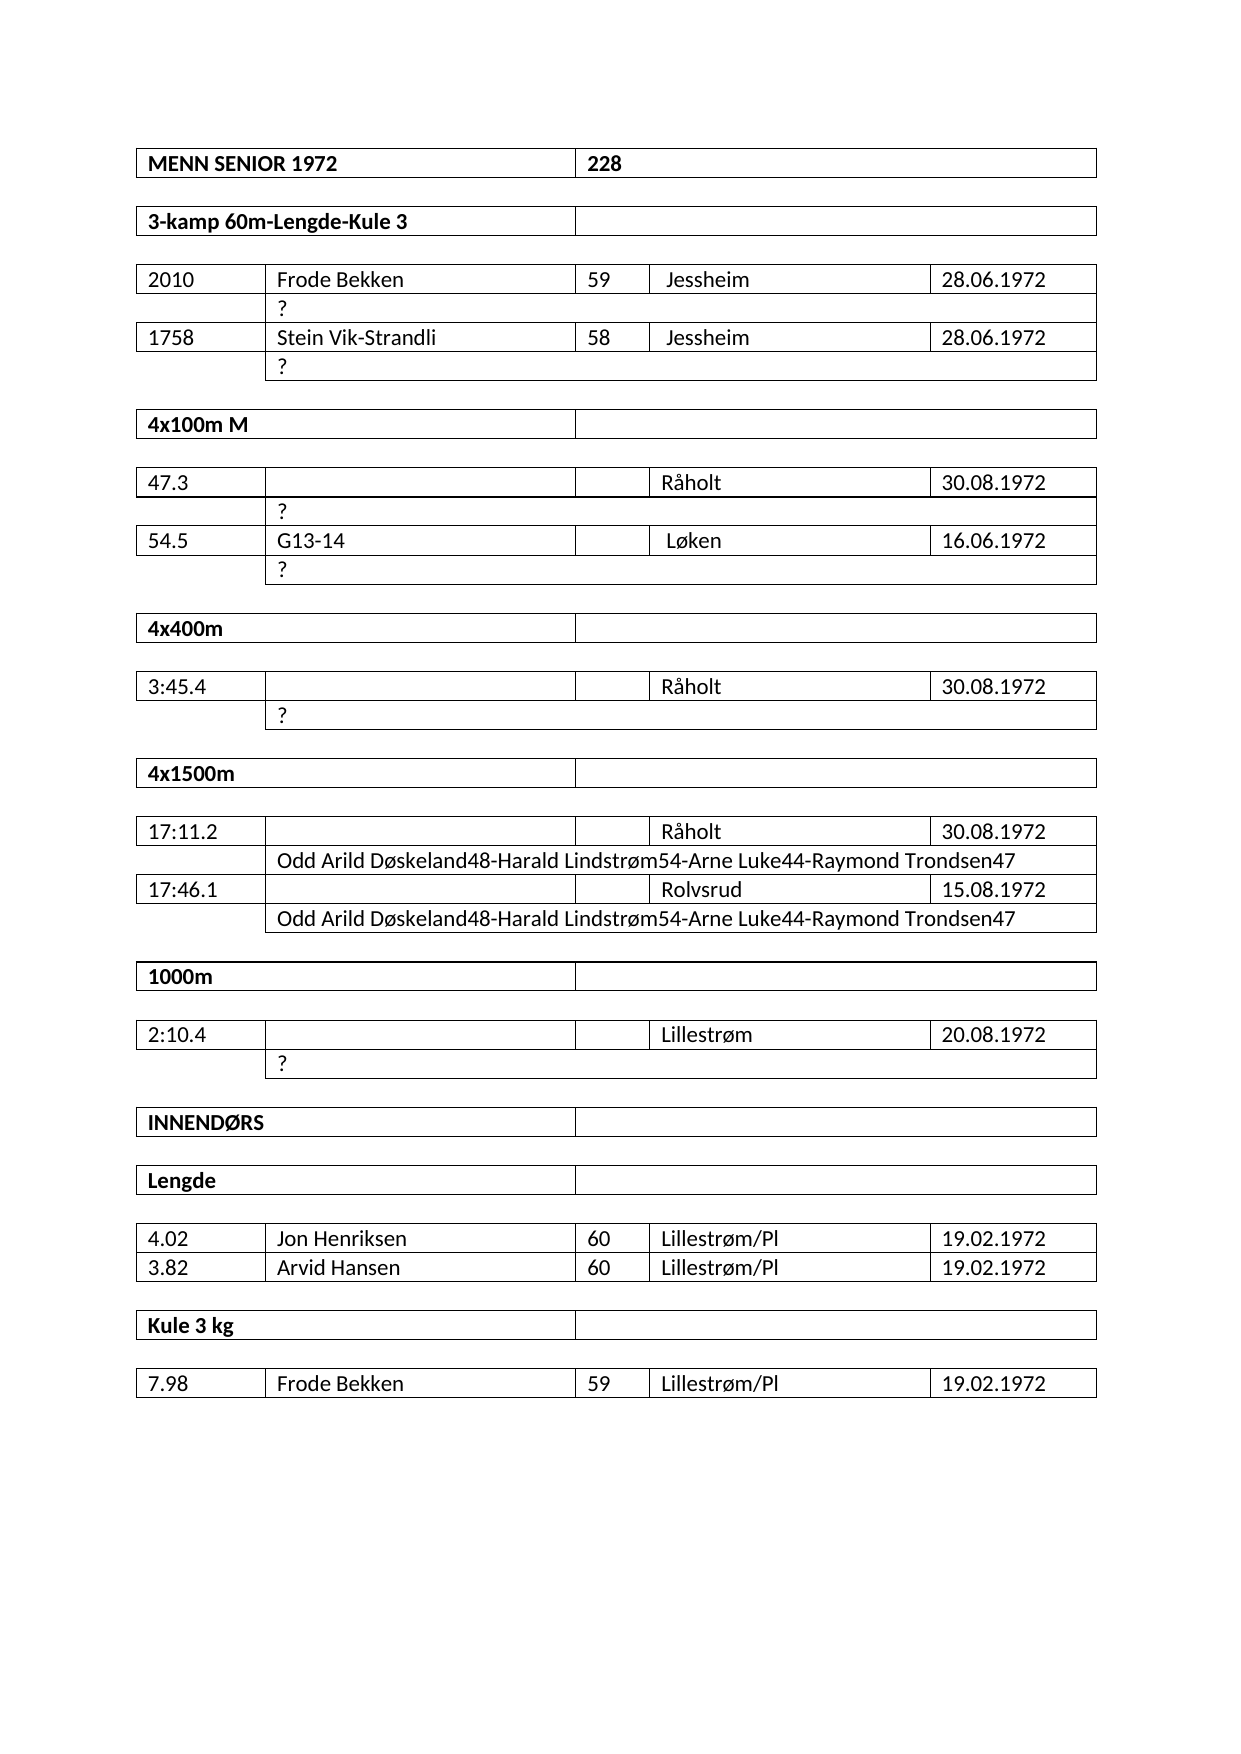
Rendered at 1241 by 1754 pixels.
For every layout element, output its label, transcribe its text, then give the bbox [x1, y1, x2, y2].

table_header 228 [576, 149, 1096, 177]
table_header Råholt [650, 468, 930, 496]
table_cell [576, 526, 649, 554]
table_cell 1758 [137, 323, 265, 351]
table_cell ? [266, 352, 1096, 380]
table_header Kule 3 kg [137, 1311, 575, 1339]
table_header [576, 1166, 1096, 1194]
table_header 1000m [137, 963, 575, 990]
table_header [576, 468, 649, 496]
table_header Lillestrøm/Pl [650, 1369, 930, 1397]
table_header 4x400m [137, 614, 575, 642]
table_cell 58 [576, 323, 649, 351]
table_cell ? [266, 701, 1096, 729]
table_cell Odd Arild Døskeland48-Harald Lindstrøm54-Arne Luke44-Raymond Trondsen47 [266, 846, 1096, 874]
table_header 19.02.1972 [931, 1224, 1096, 1252]
table_header 7.98 [137, 1369, 265, 1397]
table_header [576, 817, 649, 845]
table_header [266, 817, 575, 845]
table_header [266, 672, 575, 700]
table_cell 16.06.1972 [931, 526, 1096, 554]
table_header 28.06.1972 [931, 265, 1096, 293]
table_header 59 [576, 265, 649, 293]
table_header Frode Bekken [266, 1369, 575, 1397]
table_header [576, 1021, 649, 1048]
table_cell 28.06.1972 [931, 323, 1096, 351]
table_cell Lillestrøm/Pl [650, 1253, 930, 1281]
table_cell 54.5 [137, 526, 265, 554]
table_header 4x100m M [137, 410, 575, 438]
table_cell 17:46.1 [137, 875, 265, 903]
table_header Lillestrøm/Pl [650, 1224, 930, 1252]
table_header [576, 963, 1096, 990]
table_header 2:10.4 [137, 1021, 265, 1048]
table_header MENN SENIOR 1972 [137, 149, 575, 177]
table_cell Jessheim [650, 323, 930, 351]
table_header 19.02.1972 [931, 1369, 1096, 1397]
table_header [266, 1021, 575, 1048]
table_header 60 [576, 1224, 649, 1252]
table_header Frode Bekken [266, 265, 575, 293]
table_cell 15.08.1972 [931, 875, 1096, 903]
table_cell Arvid Hansen [266, 1253, 575, 1281]
table_header [576, 1108, 1096, 1136]
table_header [266, 468, 575, 496]
table_header Jon Henriksen [266, 1224, 575, 1252]
table_header 47.3 [137, 468, 265, 496]
table_header 20.08.1972 [931, 1021, 1096, 1048]
table_header 4x1500m [137, 759, 575, 787]
table_header [576, 1311, 1096, 1339]
table_header 30.08.1972 [931, 672, 1096, 700]
table_header 30.08.1972 [931, 817, 1096, 845]
table_header [576, 614, 1096, 642]
table_cell Løken [650, 526, 930, 554]
table_header INNENDØRS [137, 1108, 575, 1136]
table_header 3:45.4 [137, 672, 265, 700]
table_cell G13-14 [266, 526, 575, 554]
table_header Råholt [650, 672, 930, 700]
table_header 4.02 [137, 1224, 265, 1252]
table_header 59 [576, 1369, 649, 1397]
table_cell [266, 875, 575, 903]
table_header 3-kamp 60m-Lengde-Kule 3 [137, 207, 575, 235]
table_header Lengde [137, 1166, 575, 1194]
table_cell 19.02.1972 [931, 1253, 1096, 1281]
table_header Lillestrøm [650, 1021, 930, 1048]
table_cell [576, 875, 649, 903]
table_cell ? [266, 1050, 1096, 1078]
table_cell Stein Vik-Strandli [266, 323, 575, 351]
table_header 2010 [137, 265, 265, 293]
table_header Jessheim [650, 265, 930, 293]
table_header Råholt [650, 817, 930, 845]
table_header [576, 759, 1096, 787]
table_cell ? [266, 556, 1096, 583]
table_header 30.08.1972 [931, 468, 1096, 496]
table_header [576, 207, 1096, 235]
table_header [576, 410, 1096, 438]
table_cell ? [266, 498, 1096, 525]
table_header [576, 672, 649, 700]
table_cell 60 [576, 1253, 649, 1281]
table_header 17:11.2 [137, 817, 265, 845]
table_cell Rolvsrud [650, 875, 930, 903]
table_cell Odd Arild Døskeland48-Harald Lindstrøm54-Arne Luke44-Raymond Trondsen47 [266, 904, 1096, 932]
table_cell 3.82 [137, 1253, 265, 1281]
table_cell ? [266, 294, 1096, 322]
